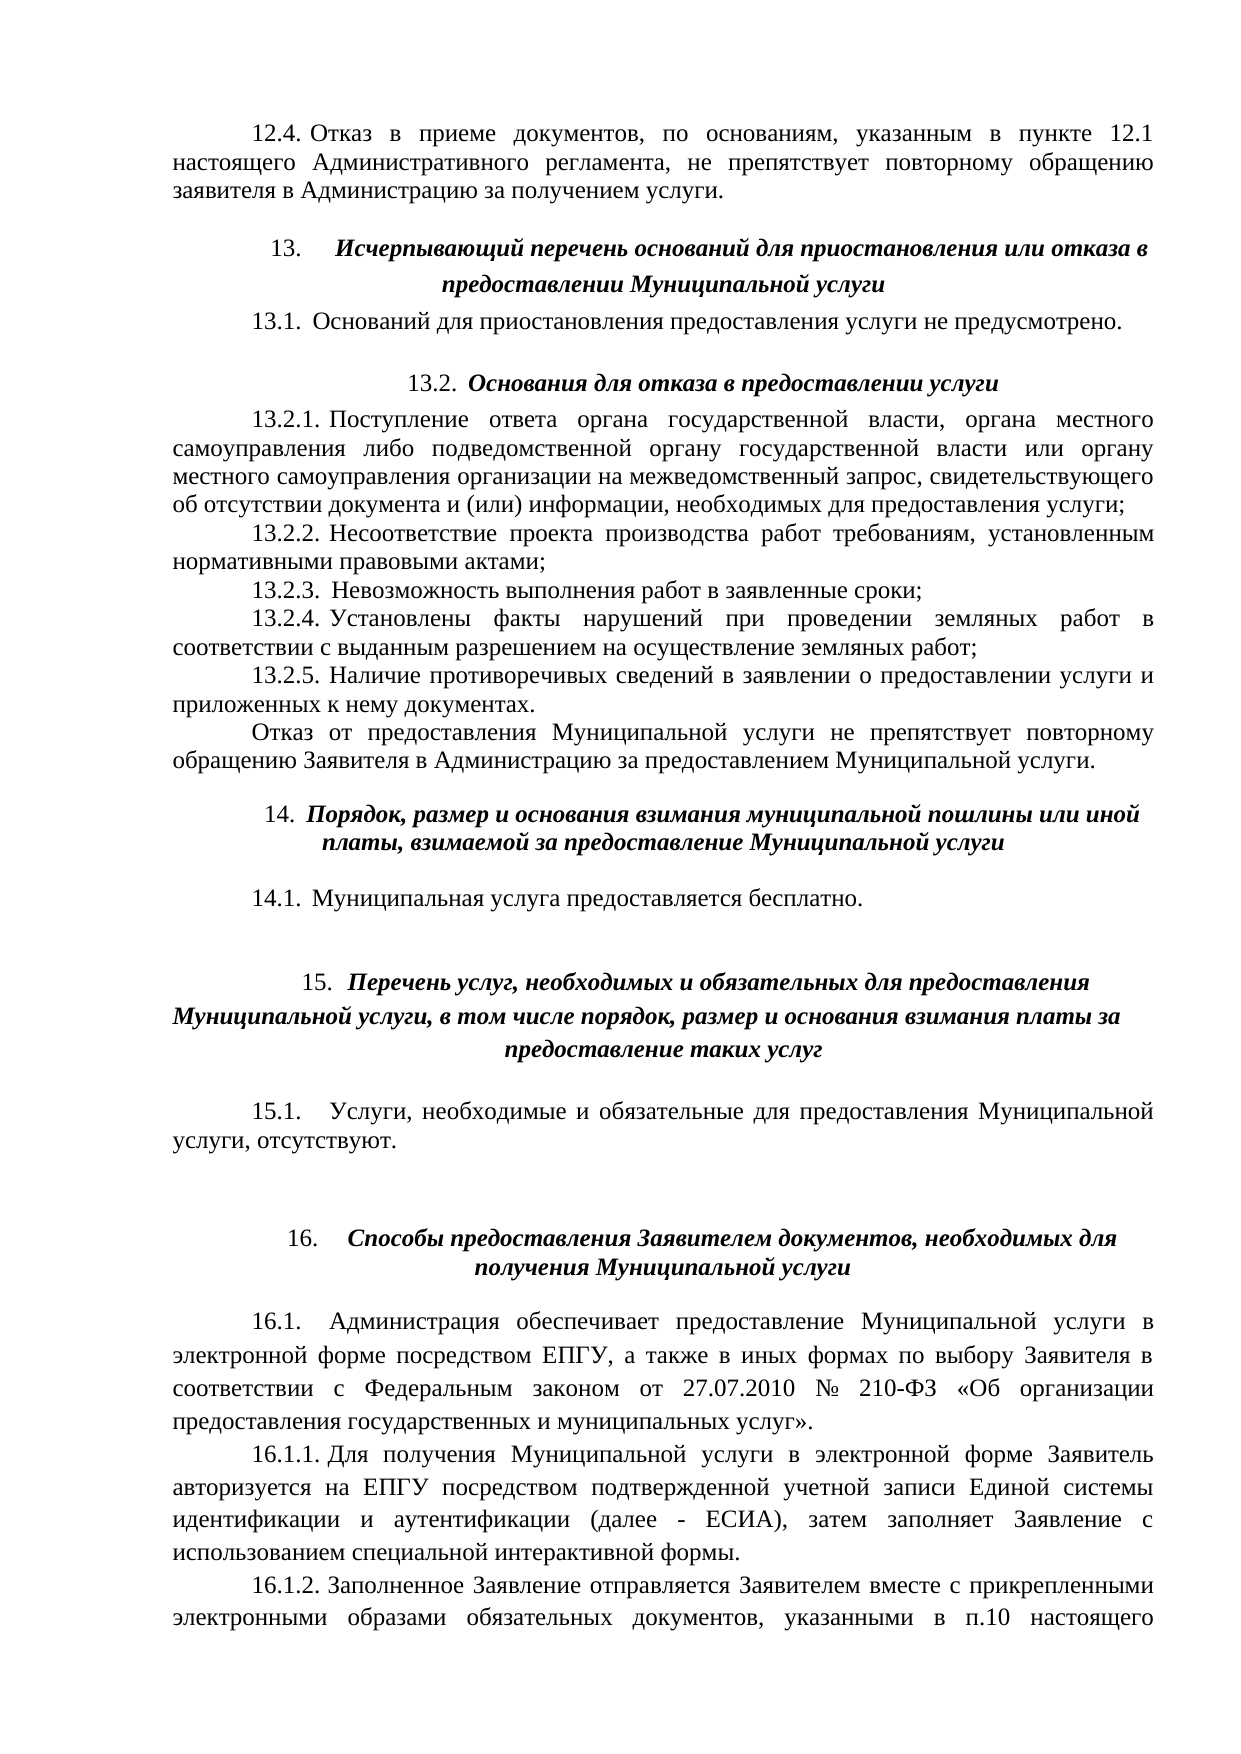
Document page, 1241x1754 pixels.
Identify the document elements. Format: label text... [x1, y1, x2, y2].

list Основания для отказа в предоставлении услуги [172, 369, 1155, 397]
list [172, 1567, 1155, 1632]
list Способы предоставления Заявителем документов, необходимых для получения Муниципальной услуги [287, 1223, 1155, 1282]
text платы, взимаемой за предоставление Муниципальной услуги [172, 828, 1155, 856]
list Наличие противоречивых сведений в заявлении о предоставлении услуги и приложенных к нему документах. [172, 661, 1155, 718]
list Оснований для приостановления предоставления услуги не предусмотрено. [172, 300, 1155, 337]
list Установлены факты нарушений при проведении земляных работ в соответствии с выданным разрешением на осуществление земляных работ; [172, 604, 1155, 661]
list Услуги, необходимые и обязательные для предоставления Муниципальной услуги, отсутствуют. [172, 1097, 1155, 1155]
list Перечень услуг, необходимых и обязательных для предоставления Муниципальной услуги, в том числе порядок, размер и основания взимания платы за [172, 964, 1155, 1031]
list Исчерпывающий перечень оснований для приостановления или отказа в [264, 226, 1155, 263]
list Муниципальная услуга предоставляется бесплатно. [172, 885, 1155, 912]
list Для получения Муниципальной услуги в электронной форме Заявитель авторизуется на ЕПГУ посредством подтвержденной учетной записи Единой системы идентификации и аутентификации (далее - ЕСИА), затем заполняет Заявление с использованием специальной интерактивной формы. [172, 1436, 1155, 1567]
list Несоответствие проекта производства работ требованиям, установленным нормативными правовыми актами; [172, 519, 1155, 576]
list Порядок, размер и основания взимания муниципальной пошлины или иной [264, 800, 1155, 828]
list Невозможность выполнения работ в заявленные сроки; [172, 576, 1155, 604]
list Отказ в приеме документов, по основаниям, указанным в пункте 12.1 настоящего Административного регламента, не препятствует повторному обращению заявителя в Администрацию за получением услуги. [172, 119, 1155, 204]
list Поступление ответа органа государственной власти, органа местного самоуправления либо подведомственной органу государственной власти или органу местного самоуправления организации на межведомственный запрос, свидетельствующего об отсутствии документа и (или) информации, необходимых для предоставления услуги; [172, 405, 1155, 519]
text Отказ от предоставления Муниципальной услуги не препятствует повторному обращению Заявителя в Администрацию за предоставлением Муниципальной услуги. [172, 718, 1155, 774]
text предоставление таких услуг [172, 1031, 1155, 1064]
list Администрация обеспечивает предоставление Муниципальной услуги в электронной форме посредством ЕПГУ, а также в иных формах по выбору Заявителя в соответствии с Федеральным законом от 27.07.2010 № 210-ФЗ «Об организации предоставления государственных и муниципальных услуг». [172, 1303, 1155, 1436]
text предоставлении Муниципальной услуги [172, 263, 1155, 300]
